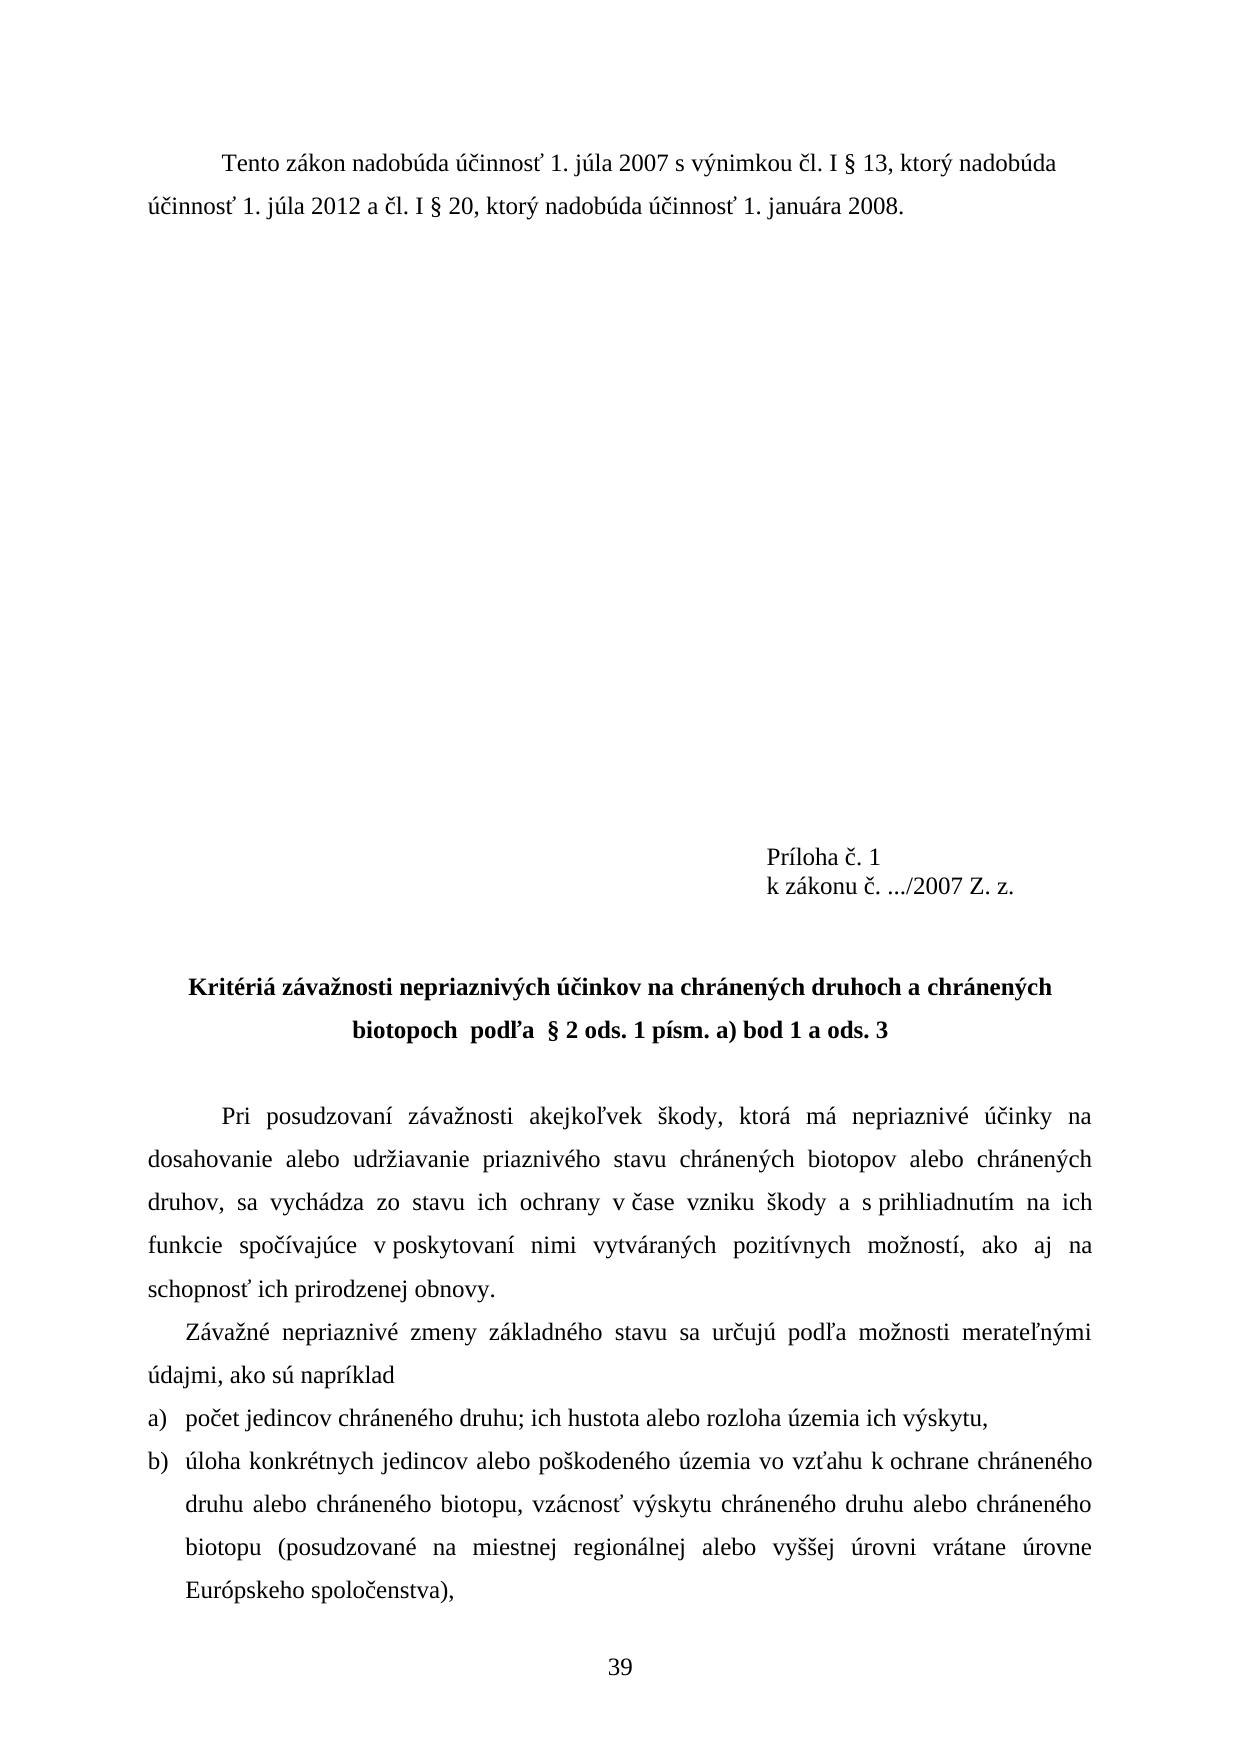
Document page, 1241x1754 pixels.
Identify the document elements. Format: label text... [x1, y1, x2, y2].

list úloha konkrétnych jedincov alebo poškodeného územia vo vzťahu k ochrane chráneného druhu alebo chráneného biotopu, vzácnosť výskytu chráneného druhu alebo chráneného biotopu (posudzované na miestnej regionálnej alebo vyššej úrovni vrátane úrovne Európskeho spoločenstva), [148, 1446, 1093, 1604]
text k zákonu č. .../2007 Z. z. [766, 871, 1093, 900]
text Kritériá závažnosti nepriaznivých účinkov na chránených druhoch a chránených biotopoch podľa § 2 ods. 1 písm. a) bod 1 a ods. 3 [148, 972, 1093, 1044]
text Pri posudzovaní závažnosti akejkoľvek škody, ktorá má nepriaznivé účinky na dosahovanie alebo udržiavanie priaznivého stavu chránených biotopov alebo chránených druhov, sa vychádza zo stavu ich ochrany v čase vzniku škody a s prihliadnutím na ich funkcie spočívajúce v poskytovaní nimi vytváraných pozitívnych možností, ako aj na schopnosť ich prirodzenej obnovy. [148, 1101, 1093, 1302]
text Závažné nepriaznivé zmeny základného stavu sa určujú podľa možnosti merateľnými údajmi, ako sú napríklad [148, 1317, 1093, 1389]
list počet jedincov chráneného druhu; ich hustota alebo rozloha územia ich výskytu, [148, 1403, 1093, 1432]
text Tento zákon nadobúda účinnosť 1. júla 2007 s výnimkou čl. I § 13, ktorý nadobúda účinnosť 1. júla 2012 a čl. I § 20, ktorý nadobúda účinnosť 1. januára 2008. [148, 148, 1093, 219]
text Príloha č. 1 [766, 842, 1093, 871]
